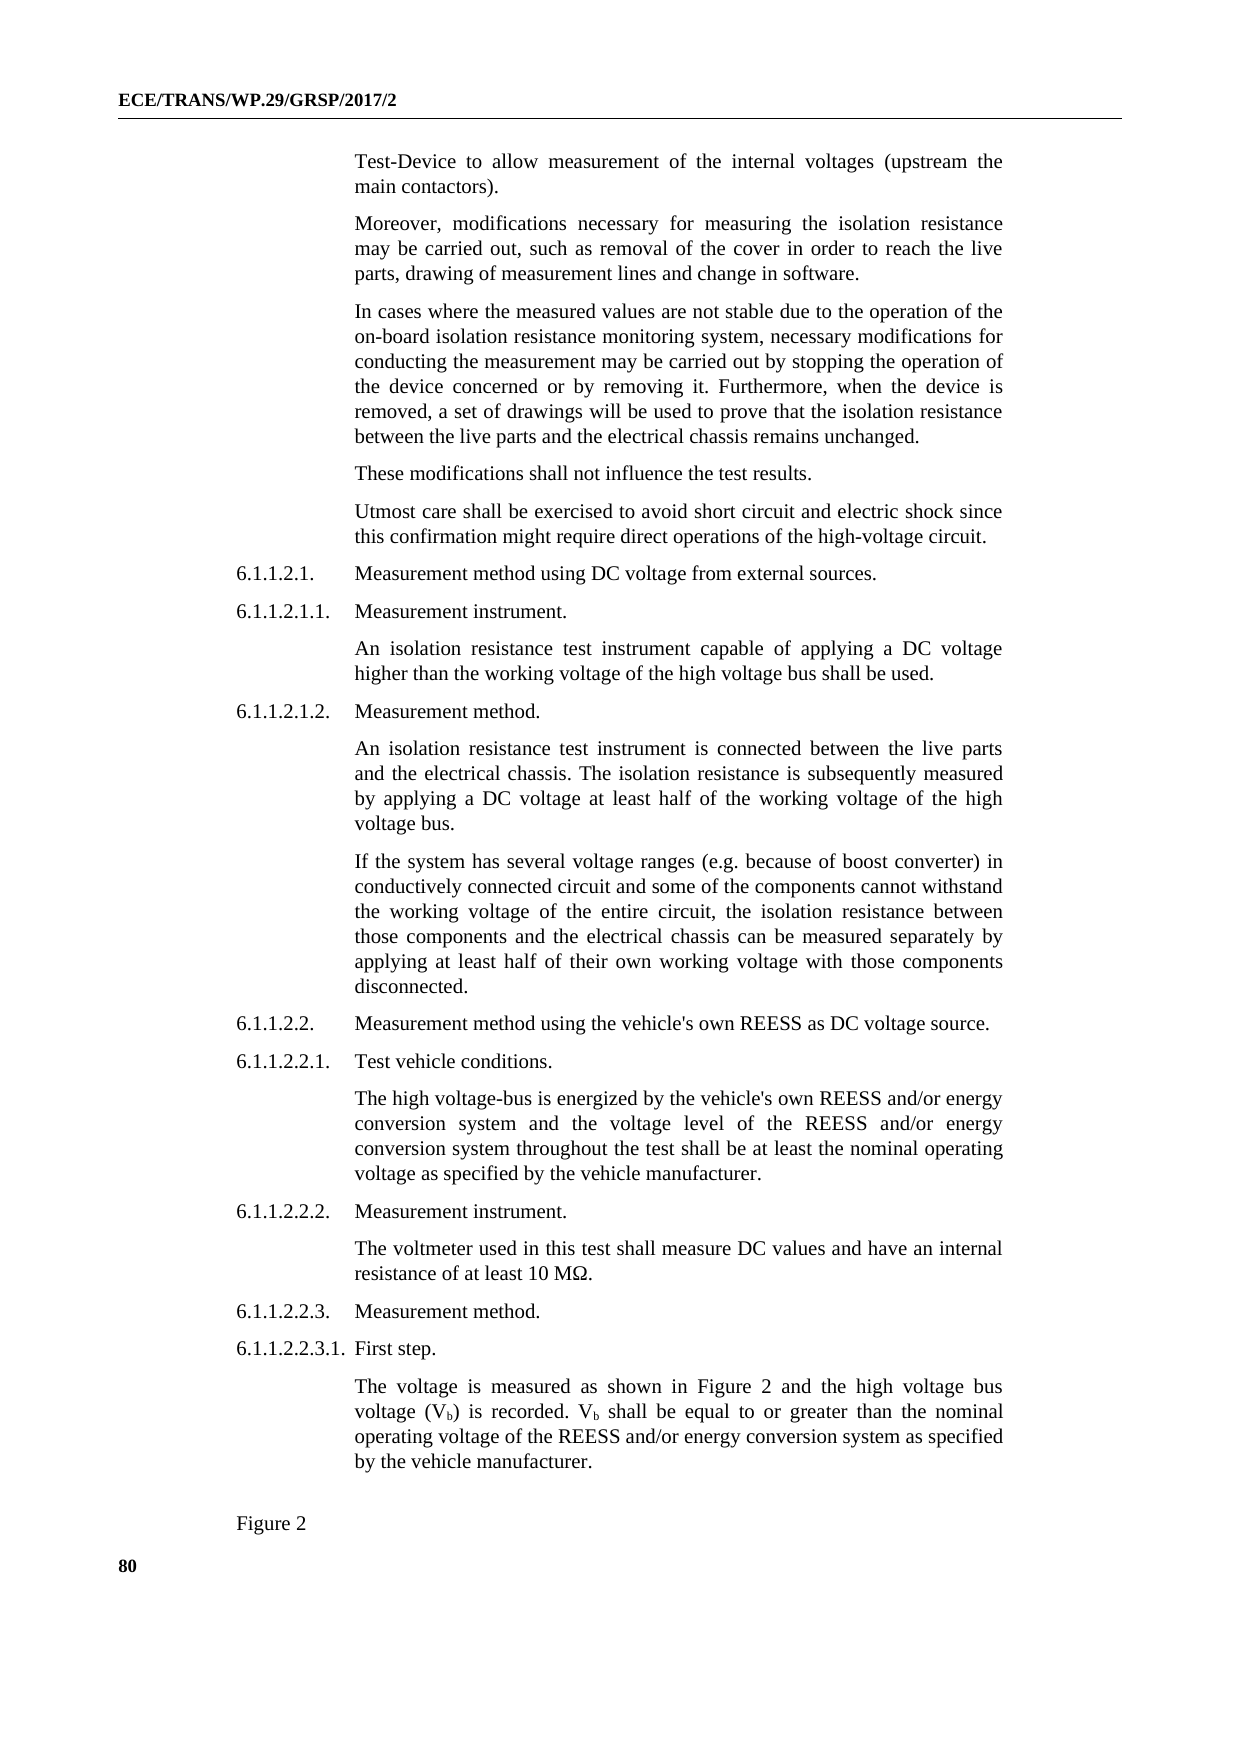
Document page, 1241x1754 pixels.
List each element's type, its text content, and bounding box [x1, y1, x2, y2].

text An isolation resistance test instrument capable of applying a DC voltage higher than the working voltage of the high voltage bus shall be used. [236, 635, 1004, 685]
text 6.1.1.2.2.2. Measurement instrument. [236, 1198, 1004, 1223]
text 6.1.1.2.1.1. Measurement instrument. [236, 598, 1004, 623]
text In cases where the measured values are not stable due to the operation of the on-board isolation resistance monitoring system, necessary modifications for conducting the measurement may be carried out by stopping the operation of the device concerned or by removing it. Furthermore, when the device is removed, a set of drawings will be used to prove that the isolation resistance between the live parts and the electrical chassis remains unchanged. [236, 298, 1004, 448]
text Utmost care shall be exercised to avoid short circuit and electric shock since this confirmation might require direct operations of the high-voltage circuit. [236, 498, 1004, 548]
text The high voltage-bus is energized by the vehicle's own REESS and/or energy conversion system and the voltage level of the REESS and/or energy conversion system throughout the test shall be at least the nominal operating voltage as specified by the vehicle manufacturer. [236, 1085, 1004, 1185]
text 6.1.1.2.2. Measurement method using the vehicle's own REESS as DC voltage source. [236, 1010, 1004, 1035]
text Figure 2 [236, 1510, 1004, 1535]
text 6.1.1.2.2.3. Measurement method. [236, 1298, 1004, 1323]
text 6.1.1.2.2.1. Test vehicle conditions. [236, 1048, 1004, 1073]
text 6.1.1.2.2.3.1. First step. [236, 1335, 1004, 1360]
text The voltmeter used in this test shall measure DC values and have an internal resistance of at least 10 MΩ. [236, 1235, 1004, 1285]
text If the system has several voltage ranges (e.g. because of boost converter) in conductively connected circuit and some of the components cannot withstand the working voltage of the entire circuit, the isolation resistance between those components and the electrical chassis can be measured separately by applying at least half of their own working voltage with those components disconnected. [236, 848, 1004, 998]
text Moreover, modifications necessary for measuring the isolation resistance may be carried out, such as removal of the cover in order to reach the live parts, drawing of measurement lines and change in software. [236, 210, 1004, 285]
text The voltage is measured as shown in Figure 2 and the high voltage bus voltage (Vb) is recorded. Vb shall be equal to or greater than the nominal operating voltage of the REESS and/or energy conversion system as specified by the vehicle manufacturer. [236, 1373, 1004, 1473]
text An isolation resistance test instrument is connected between the live parts and the electrical chassis. The isolation resistance is subsequently measured by applying a DC voltage at least half of the working voltage of the high voltage bus. [236, 735, 1004, 835]
text 6.1.1.2.1. Measurement method using DC voltage from external sources. [236, 560, 1004, 585]
text These modifications shall not influence the test results. [236, 460, 1004, 485]
text 6.1.1.2.1.2. Measurement method. [236, 698, 1004, 723]
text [236, 148, 1004, 198]
